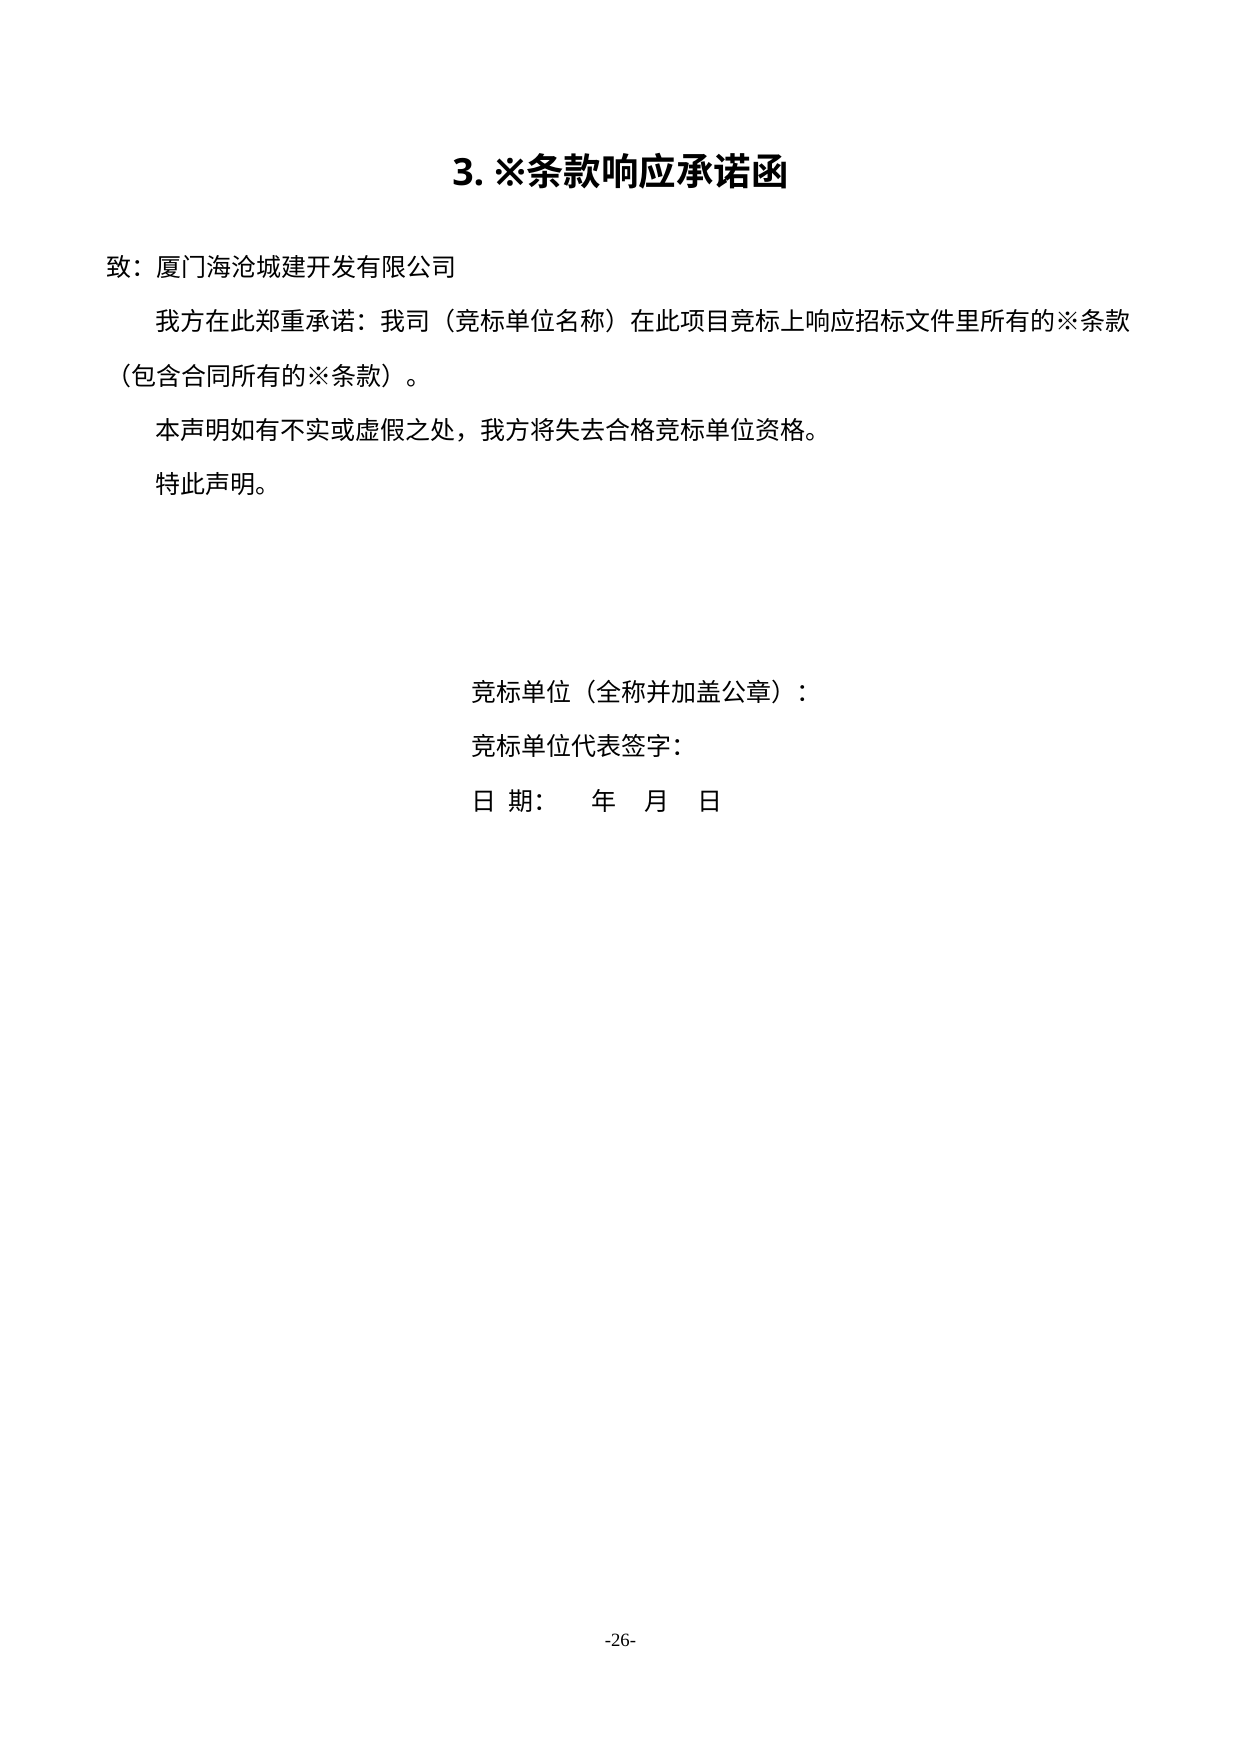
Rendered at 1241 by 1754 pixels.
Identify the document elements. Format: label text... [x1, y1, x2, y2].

text 特此声明。 [106, 465, 1134, 501]
text 竞标单位代表签字： [472, 727, 1134, 763]
text 本声明如有不实或虚假之处，我方将失去合格竞标单位资格。 [106, 410, 1134, 447]
text 日 期： 年 月 日 [472, 781, 1134, 817]
text 竞标单位（全称并加盖公章）： [472, 672, 1134, 708]
text 我方在此郑重承诺：我司（竞标单位名称）在此项目竞标上响应招标文件里所有的※条款（包含合同所有的※条款）。 [106, 302, 1134, 392]
text 3. ※条款响应承诺函 [106, 142, 1134, 196]
text 致：厦门海沧城建开发有限公司 [106, 247, 1134, 283]
